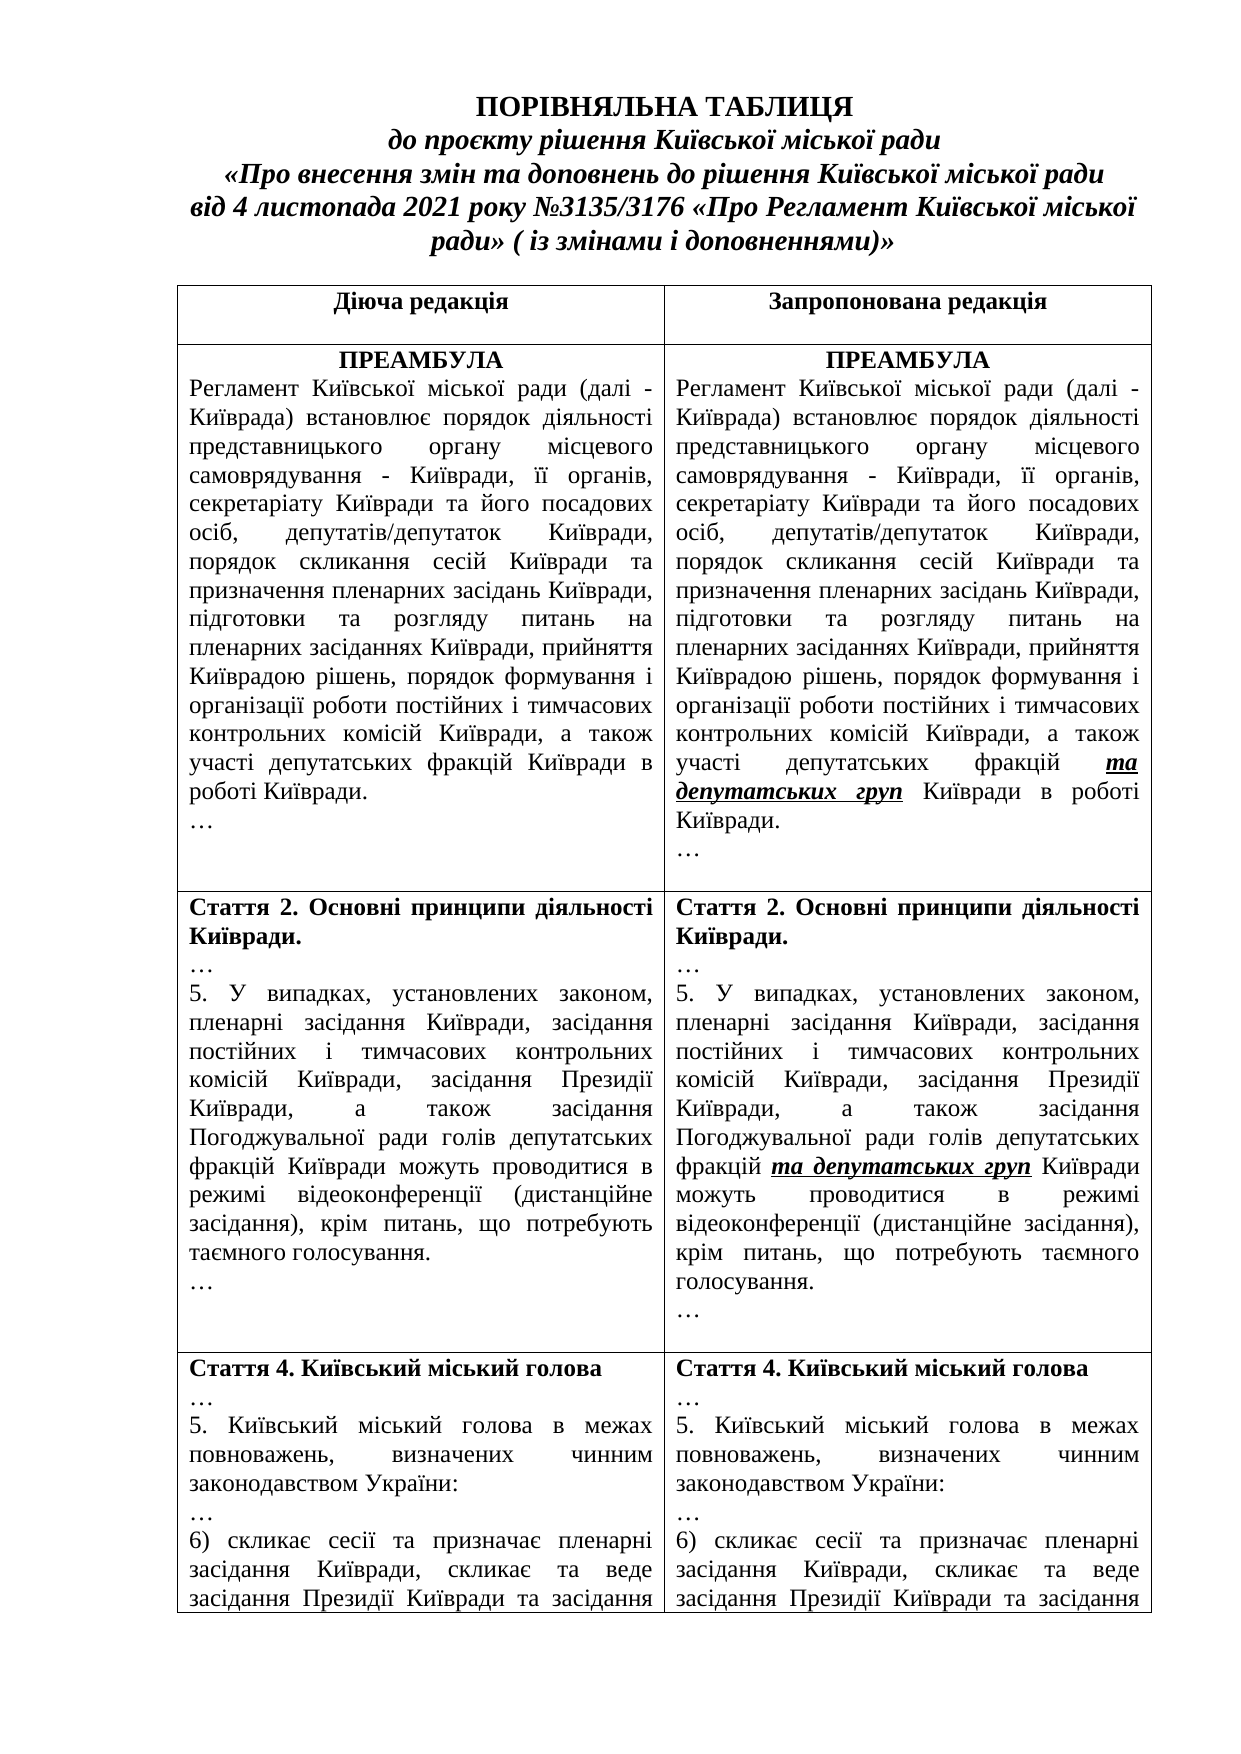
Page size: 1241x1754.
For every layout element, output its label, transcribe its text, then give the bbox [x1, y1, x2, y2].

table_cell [665, 1353, 1151, 1612]
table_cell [178, 1353, 664, 1612]
table_header Діюча редакція [178, 286, 664, 344]
table_cell Стаття 2. Основні принципи діяльності Київради. … 5. У випадках, установлених законом, пленарні засідання Київради, засідання постійних і тимчасових контрольних комісій Київради, засідання Президії Київради, а також засідання Погоджувальної ради голів депутатських фракцій та депутатських груп Київради можуть проводитися в режимі відеоконференції (дистанційне засідання), крім питань, що потребують таємного голосування. … [665, 892, 1151, 1352]
table_cell Стаття 2. Основні принципи діяльності Київради. … 5. У випадках, установлених законом, пленарні засідання Київради, засідання постійних і тимчасових контрольних комісій Київради, засідання Президії Київради, а також засідання Погоджувальної ради голів депутатських фракцій Київради можуть проводитися в режимі відеоконференції (дистанційне засідання), крім питань, що потребують таємного голосування. … [178, 892, 664, 1352]
table_header Запропонована редакція [665, 286, 1151, 344]
text від 4 листопада 2021 року №3135/3176 «Про Регламент Київської міської ради» ( із змінами і доповненнями)» [177, 189, 1152, 256]
table_cell ПРЕАМБУЛА Регламент Київської міської ради (далі - Київрада) встановлює порядок діяльності представницького органу місцевого самоврядування - Київради, її органів, секретаріату Київради та його посадових осіб, депутатів/депутаток Київради, порядок скликання сесій Київради та призначення пленарних засідань Київради, підготовки та розгляду питань на пленарних засіданнях Київради, прийняття Київрадою рішень, порядок формування і організації роботи постійних і тимчасових контрольних комісій Київради, а також участі депутатських фракцій Київради в роботі Київради. … [178, 345, 664, 891]
table_cell ПРЕАМБУЛА Регламент Київської міської ради (далі - Київрада) встановлює порядок діяльності представницького органу місцевого самоврядування - Київради, її органів, секретаріату Київради та його посадових осіб, депутатів/депутаток Київради, порядок скликання сесій Київради та призначення пленарних засідань Київради, підготовки та розгляду питань на пленарних засіданнях Київради, прийняття Київрадою рішень, порядок формування і організації роботи постійних і тимчасових контрольних комісій Київради, а також участі депутатських фракцій та депутатських груп Київради в роботі Київради. … [665, 345, 1151, 891]
text до проєкту рішення Київської міської ради [177, 122, 1152, 156]
text ПОРІВНЯЛЬНА ТАБЛИЦЯ [177, 89, 1152, 122]
text «Про внесення змін та доповнень до рішення Київської міської ради [177, 156, 1152, 189]
